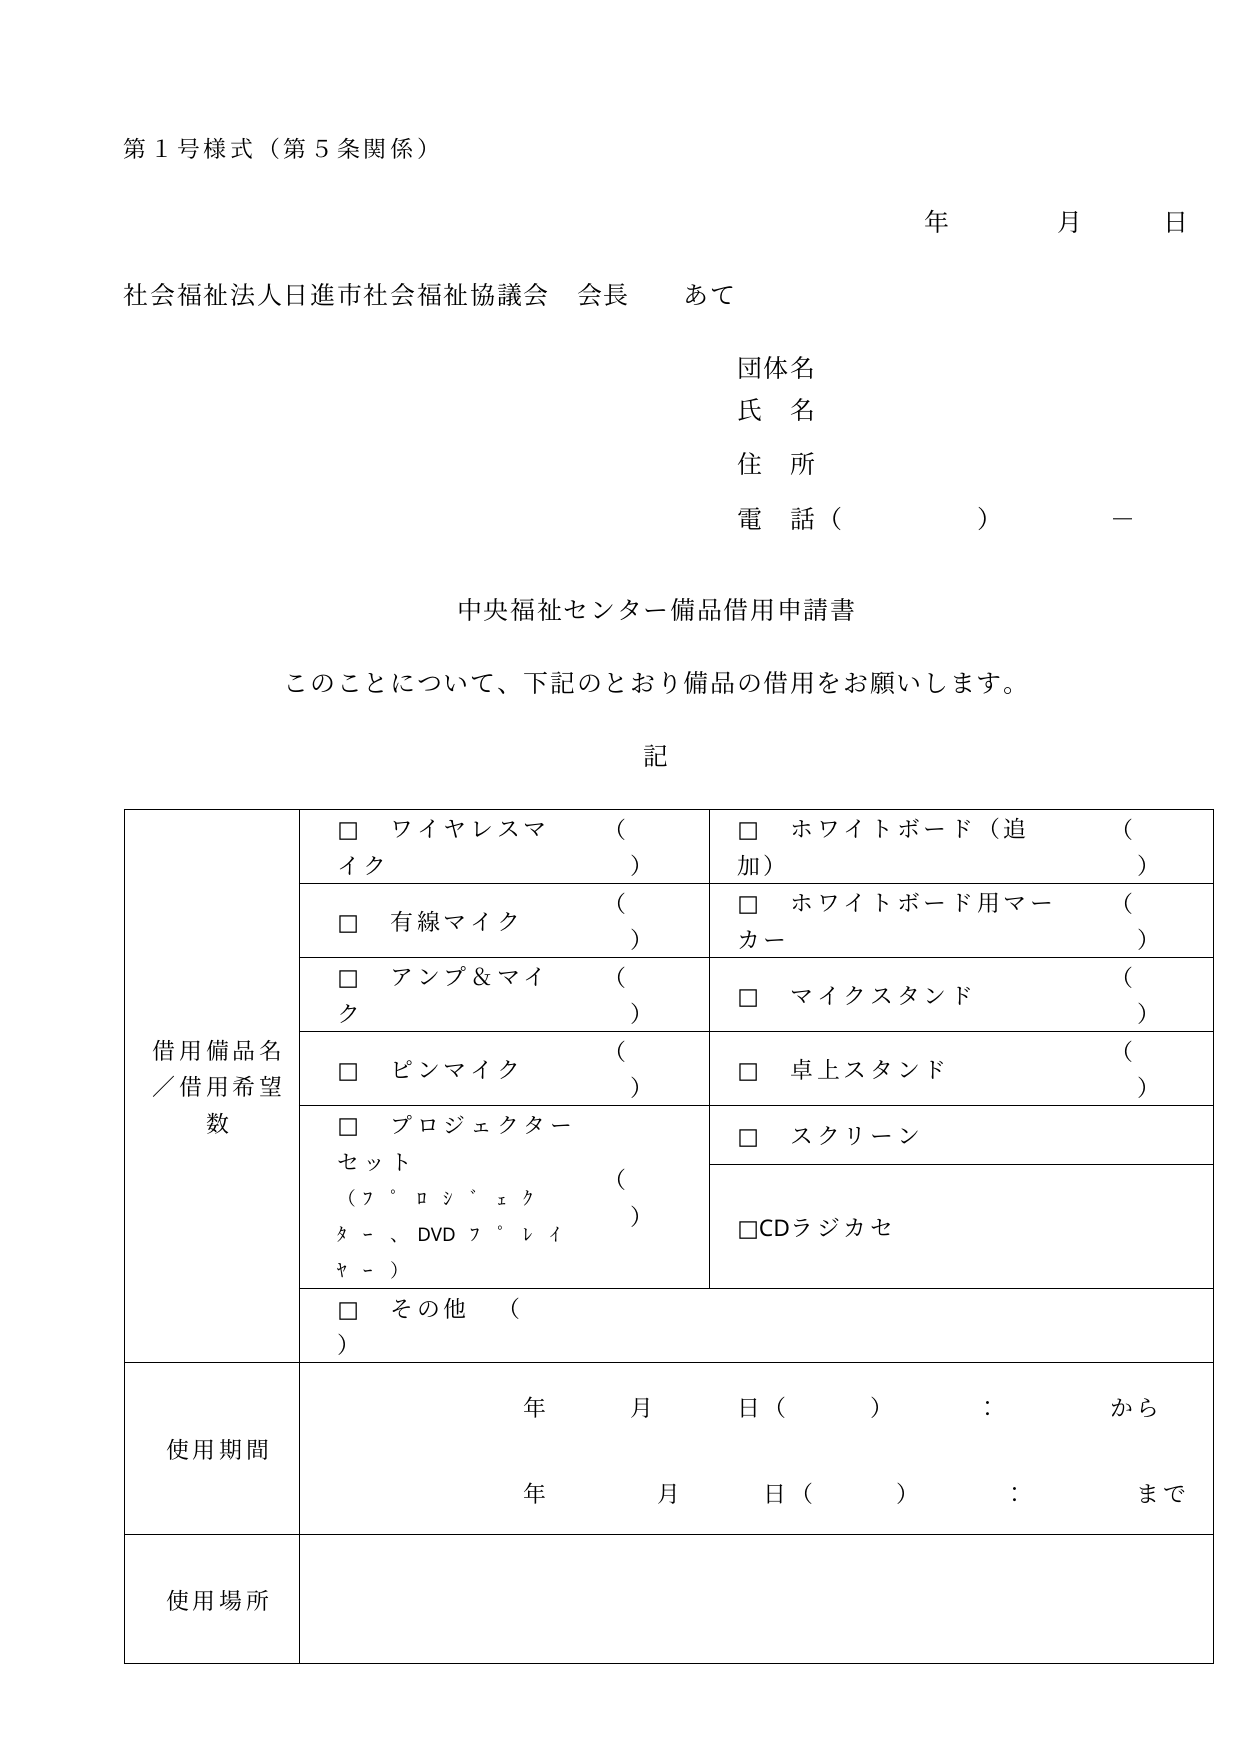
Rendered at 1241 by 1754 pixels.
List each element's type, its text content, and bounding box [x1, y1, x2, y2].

table_cell □CDラジカセ [710, 1165, 1076, 1288]
table_cell 使用場所 [125, 1535, 299, 1663]
text 氏 名 [124, 390, 1057, 427]
table_cell □ マイクスタンド [710, 958, 1076, 1031]
table_header □ ワイヤレスマイク [300, 810, 586, 883]
table_cell □ 有線マイク [300, 884, 586, 957]
text このことについて、下記のとおり備品の借用をお願いします。 [124, 663, 1190, 699]
table_header 借用備品名／借用希望数 [125, 810, 299, 1362]
table_cell 年 月 日（ ） ： から [300, 1363, 1213, 1449]
table_cell （ ） [586, 958, 709, 1031]
table_cell □ ホワイトボード用マーカー [710, 884, 1076, 957]
table_cell □ その他 （ ） [300, 1289, 1213, 1362]
table_cell （ ） [1076, 958, 1213, 1031]
table_cell □ スクリーン [710, 1106, 1076, 1164]
table_header （ ） [1076, 810, 1213, 883]
text 年 月 日 [124, 203, 1190, 239]
table_cell 使用期間 [125, 1363, 299, 1534]
table_cell □ プロジェクターセット （ﾌﾟﾛｼﾞｪｸﾀｰ、DVDﾌﾟﾚｲﾔｰ） [300, 1106, 586, 1288]
table_cell （ ） [586, 884, 709, 957]
table_cell □ アンプ＆マイク [300, 958, 586, 1031]
text 第１号様式（第５条関係） [124, 130, 1190, 166]
table_header □ ホワイトボード（追加） [710, 810, 1076, 883]
table_cell （ ） [586, 1106, 709, 1288]
text 中央福祉センター備品借用申請書 [124, 590, 1190, 627]
text 社会福祉法人日進市社会福祉協議会 会長 あて [124, 276, 1190, 348]
table_cell □ 卓上スタンド [710, 1032, 1076, 1105]
table_cell （ ） [1076, 1032, 1213, 1105]
table_header （ ） [586, 810, 709, 883]
text 電 話（ ） － [124, 499, 1190, 536]
table_cell [1076, 1165, 1213, 1288]
table_cell □ ピンマイク [300, 1032, 586, 1105]
text 団体名 [124, 348, 1190, 385]
table_cell [300, 1535, 1213, 1663]
text 住 所 [124, 445, 1003, 481]
text 記 [124, 736, 1190, 772]
table_cell （ ） [1076, 884, 1213, 957]
table_cell 年 月 日（ ） ： まで [300, 1449, 1213, 1534]
table_cell [1076, 1106, 1213, 1164]
table_cell （ ） [586, 1032, 709, 1105]
